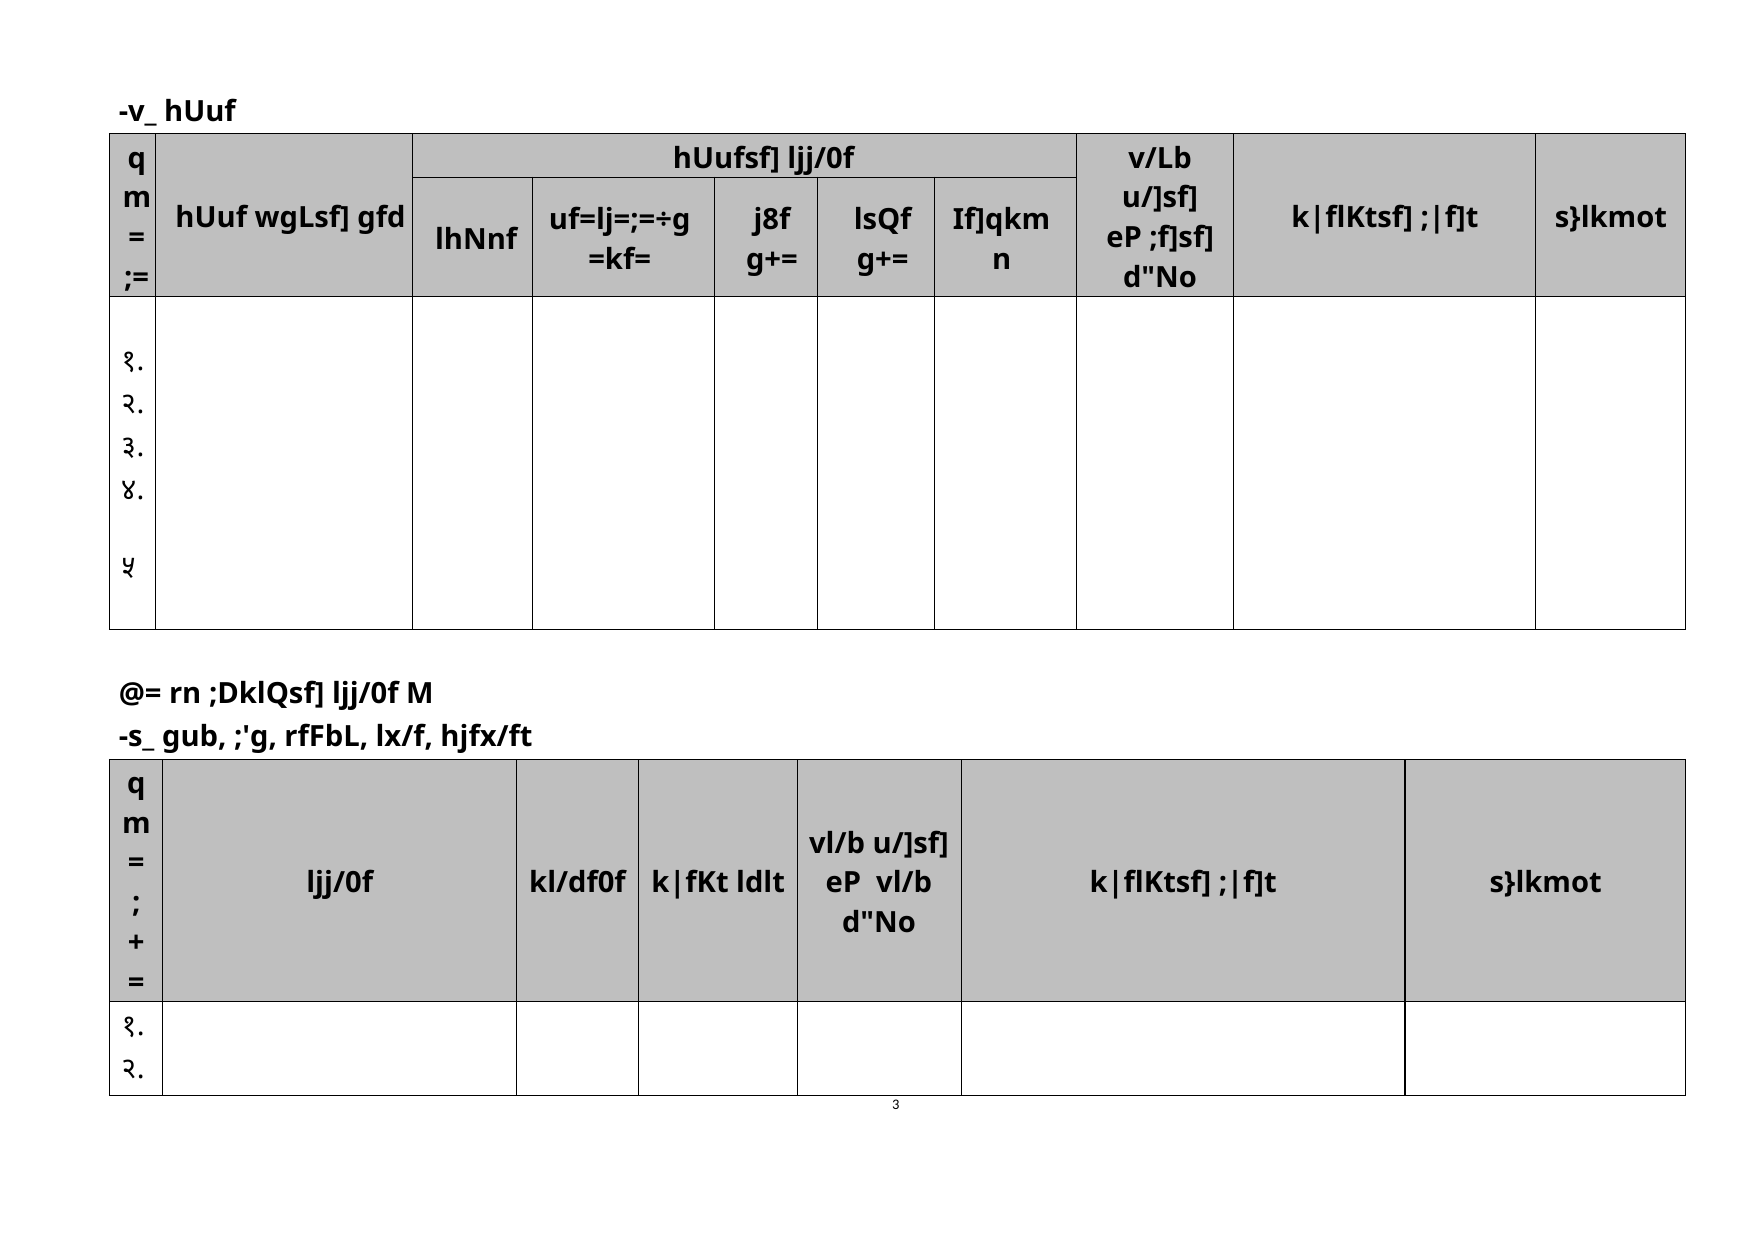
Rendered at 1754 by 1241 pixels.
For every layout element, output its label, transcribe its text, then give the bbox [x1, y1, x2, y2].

table_cell [935, 297, 1076, 628]
table_cell [1536, 297, 1685, 628]
table_cell १. २. ३. ४. ५ [110, 297, 155, 628]
table_header [934, 134, 1076, 177]
table_cell [962, 1002, 1404, 1094]
table_header k|flKtsf] ;|f]t [1234, 134, 1535, 296]
table_cell १. २. ३. ४. [110, 1002, 162, 1094]
table_header s}lkmot [1536, 134, 1685, 296]
table_cell [413, 297, 532, 628]
table_cell [715, 297, 817, 628]
table_header qm= ;+= [110, 760, 162, 1001]
table_cell [639, 1002, 797, 1094]
text -s_ gub, ;'g, rfFbL, lx/f, hjfx/ft [118, 716, 1528, 755]
table_cell [163, 1002, 516, 1094]
table_cell uf=lj=;=÷g=kf= [533, 178, 714, 296]
table_cell [1077, 297, 1233, 628]
table_header k|flKtsf] ;|f]t [962, 760, 1404, 1001]
table_cell If]qkmn [935, 178, 1076, 296]
table_header hUuf wgLsf] gfd [156, 134, 412, 296]
table_header kl/df0f [517, 760, 638, 1001]
table_header k|fKt ldlt [639, 760, 797, 1001]
table_header qm= ;= [110, 134, 155, 296]
table_header ljj/0f [163, 760, 516, 1001]
table_cell j8f g+= [715, 178, 817, 296]
table_header vl/b u/]sf] eP vl/b d"No [798, 760, 961, 1001]
table_cell [517, 1002, 638, 1094]
table_cell [156, 297, 412, 628]
table_cell [1406, 1002, 1685, 1094]
table_cell [533, 297, 714, 628]
table_header v/Lb u/]sf] eP ;f]sf] d"No [1077, 134, 1233, 296]
table_cell lsQf g+= [818, 178, 934, 296]
text -v_ hUuf [118, 90, 1528, 130]
table_header [413, 134, 533, 177]
table_cell [818, 297, 934, 628]
table_cell lhNnf [413, 178, 532, 296]
table_header hUufsf] ljj/0f [533, 134, 934, 177]
table_header s}lkmot [1406, 760, 1685, 1001]
table_cell [798, 1002, 961, 1094]
text @= rn ;DklQsf] ljj/0f M [118, 672, 1528, 712]
table_cell [1234, 297, 1535, 628]
